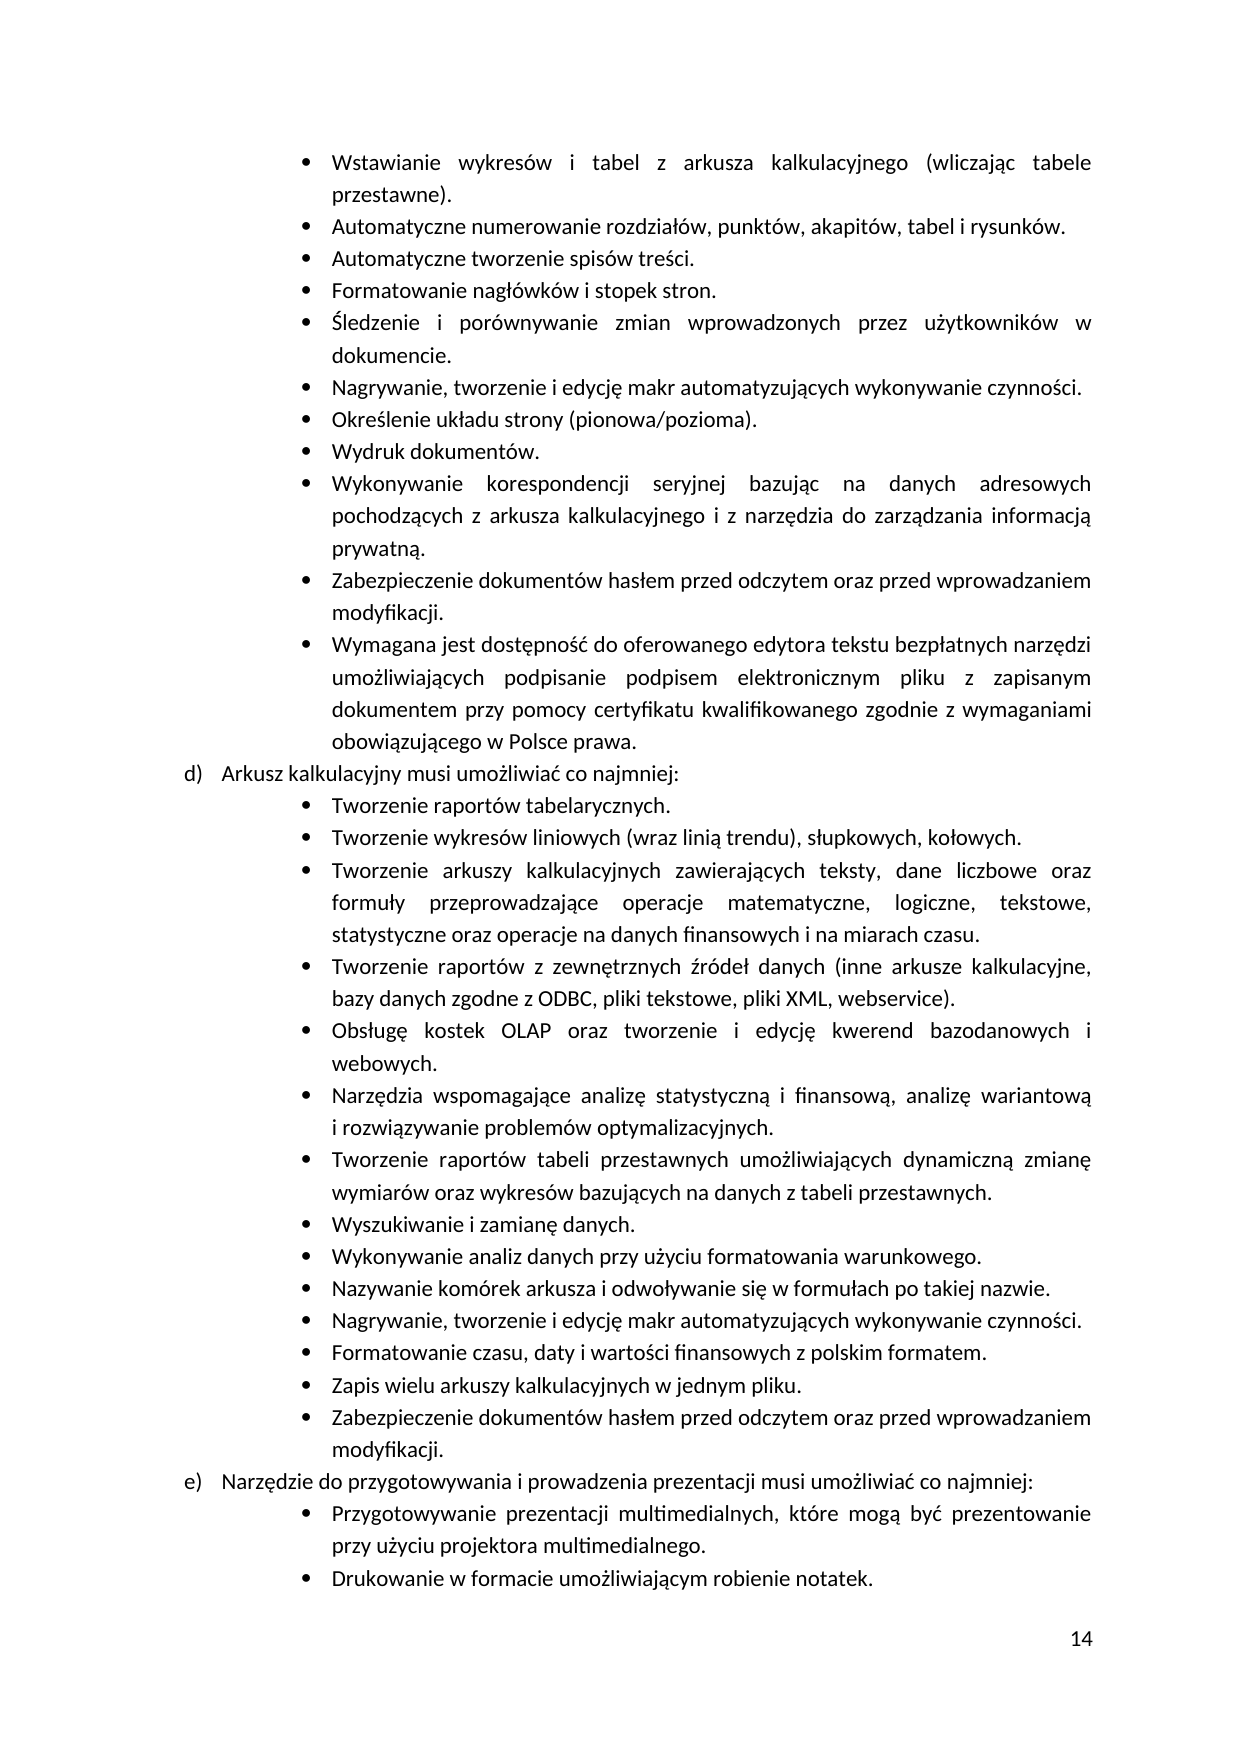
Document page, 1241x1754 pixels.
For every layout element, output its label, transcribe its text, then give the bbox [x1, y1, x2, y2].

list Określenie układu strony (pionowa/pozioma). [302, 405, 1093, 433]
list Tworzenie raportów z zewnętrznych źródeł danych (inne arkusze kalkulacyjne, bazy danych zgodne z ODBC, pliki tekstowe, pliki XML, webservice). [302, 952, 1093, 1012]
list Wstawianie wykresów i tabel z arkusza kalkulacyjnego (wliczając tabele przestawne). [302, 148, 1093, 208]
list Wydruk dokumentów. [302, 437, 1093, 465]
list Arkusz kalkulacyjny musi umożliwiać co najmniej: [184, 759, 1085, 787]
list Tworzenie wykresów liniowych (wraz linią trendu), słupkowych, kołowych. [302, 823, 1093, 852]
list Wykonywanie korespondencji seryjnej bazując na danych adresowych pochodzących z arkusza kalkulacyjnego i z narzędzia do zarządzania informacją prywatną. [302, 469, 1093, 562]
list Automatyczne tworzenie spisów treści. [302, 244, 1093, 272]
list Tworzenie arkuszy kalkulacyjnych zawierających teksty, dane liczbowe oraz formuły przeprowadzające operacje matematyczne, logiczne, tekstowe, statystyczne oraz operacje na danych finansowych i na miarach czasu. [302, 856, 1093, 948]
list Wyszukiwanie i zamianę danych. [302, 1210, 1093, 1238]
list Obsługę kostek OLAP oraz tworzenie i edycję kwerend bazodanowych i webowych. [302, 1017, 1093, 1077]
list Tworzenie raportów tabeli przestawnych umożliwiających dynamiczną zmianę wymiarów oraz wykresów bazujących na danych z tabeli przestawnych. [302, 1145, 1093, 1206]
list Zapis wielu arkuszy kalkulacyjnych w jednym pliku. [302, 1371, 1093, 1399]
list Zabezpieczenie dokumentów hasłem przed odczytem oraz przed wprowadzaniem modyfikacji. [302, 566, 1093, 626]
list Nagrywanie, tworzenie i edycję makr automatyzujących wykonywanie czynności. [302, 373, 1093, 401]
list Narzędzie do przygotowywania i prowadzenia prezentacji musi umożliwiać co najmniej: [184, 1467, 1085, 1495]
list Wykonywanie analiz danych przy użyciu formatowania warunkowego. [302, 1242, 1093, 1270]
list Śledzenie i porównywanie zmian wprowadzonych przez użytkowników w dokumencie. [302, 308, 1093, 369]
list Wymagana jest dostępność do oferowanego edytora tekstu bezpłatnych narzędzi umożliwiających podpisanie podpisem elektronicznym pliku z zapisanym dokumentem przy pomocy certyfikatu kwalifikowanego zgodnie z wymaganiami obowiązującego w Polsce prawa. [302, 630, 1093, 755]
list Automatyczne numerowanie rozdziałów, punktów, akapitów, tabel i rysunków. [302, 212, 1093, 240]
list Przygotowywanie prezentacji multimedialnych, które mogą być prezentowanie przy użyciu projektora multimedialnego. [302, 1499, 1093, 1560]
list Nagrywanie, tworzenie i edycję makr automatyzujących wykonywanie czynności. [302, 1306, 1093, 1334]
list Narzędzia wspomagające analizę statystyczną i finansową, analizę wariantową i rozwiązywanie problemów optymalizacyjnych. [302, 1081, 1093, 1141]
list Zabezpieczenie dokumentów hasłem przed odczytem oraz przed wprowadzaniem modyfikacji. [302, 1403, 1093, 1463]
list Drukowanie w formacie umożliwiającym robienie notatek. [302, 1564, 1093, 1592]
list Formatowanie czasu, daty i wartości finansowych z polskim formatem. [302, 1338, 1093, 1367]
list Nazywanie komórek arkusza i odwoływanie się w formułach po takiej nazwie. [302, 1274, 1093, 1302]
list Formatowanie nagłówków i stopek stron. [302, 276, 1093, 304]
list Tworzenie raportów tabelarycznych. [302, 791, 1093, 819]
